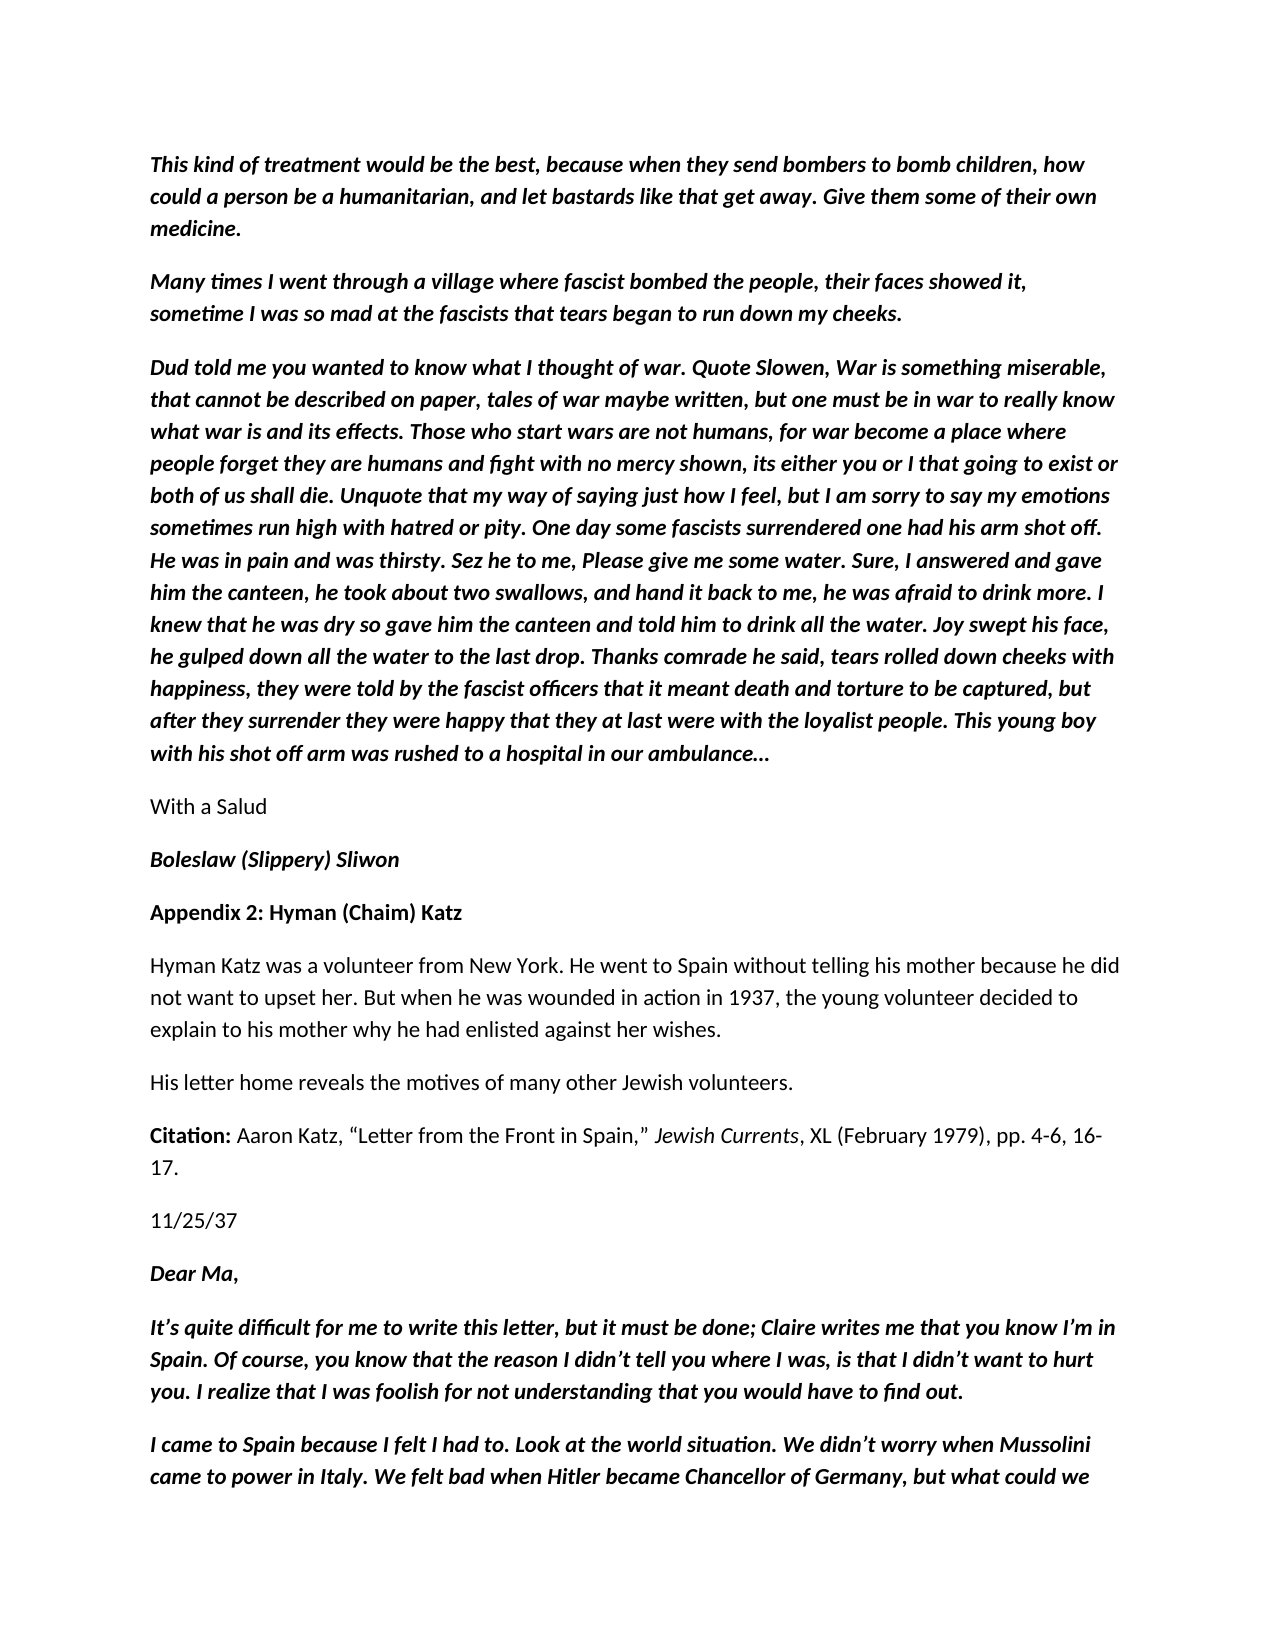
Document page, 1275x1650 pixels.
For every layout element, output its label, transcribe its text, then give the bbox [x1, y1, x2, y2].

text Boleslaw (Slippery) Sliwon [150, 845, 1125, 873]
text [150, 1430, 1125, 1490]
text Appendix 2: Hyman (Chaim) Katz [150, 898, 1125, 926]
text 11/25/37 [150, 1207, 1125, 1234]
text Hyman Katz was a volunteer from New York. He went to Spain without telling his mother because he did not want to upset her. But when he was wounded in action in 1937, the young volunteer decided to explain to his mother why he had enlisted against her wishes. [150, 951, 1125, 1043]
text His letter home reveals the motives of many other Jewish volunteers. [150, 1068, 1125, 1096]
text Many times I went through a village where fascist bombed the people, their faces showed it, sometime I was so mad at the fascists that tears began to run down my cheeks. [150, 267, 1125, 328]
text It’s quite difficult for me to write this letter, but it must be done; Claire writes me that you know I’m in Spain. Of course, you know that the reason I didn’t tell you where I was, is that I didn’t want to hurt you. I realize that I was foolish for not understanding that you would have to find out. [150, 1313, 1125, 1405]
text This kind of treatment would be the best, because when they send bombers to bomb children, how could a person be a humanitarian, and let bastards like that get away. Give them some of their own medicine. [150, 150, 1125, 242]
text With a Salud [150, 792, 1125, 820]
text Citation: Aaron Katz, “Letter from the Front in Spain,” Jewish Currents, XL (February 1979), pp. 4-6, 16-17. [150, 1121, 1125, 1182]
text Dud told me you wanted to know what I thought of war. Quote Slowen, War is something miserable, that cannot be described on paper, tales of war maybe written, but one must be in war to really know what war is and its effects. Those who start wars are not humans, for war become a place where people forget they are humans and fight with no mercy shown, its either you or I that going to exist or both of us shall die. Unquote that my way of saying just how I feel, but I am sorry to say my emotions sometimes run high with hatred or pity. One day some fascists surrendered one had his arm shot off. He was in pain and was thirsty. Sez he to me, Please give me some water. Sure, I answered and gave him the canteen, he took about two swallows, and hand it back to me, he was afraid to drink more. I knew that he was dry so gave him the canteen and told him to drink all the water. Joy swept his face, he gulped down all the water to the last drop. Thanks comrade he said, tears rolled down cheeks with happiness, they were told by the fascist officers that it meant death and torture to be captured, but after they surrender they were happy that they at last were with the loyalist people. This young boy with his shot off arm was rushed to a hospital in our ambulance… [150, 353, 1125, 767]
text Dear Ma, [150, 1259, 1125, 1288]
